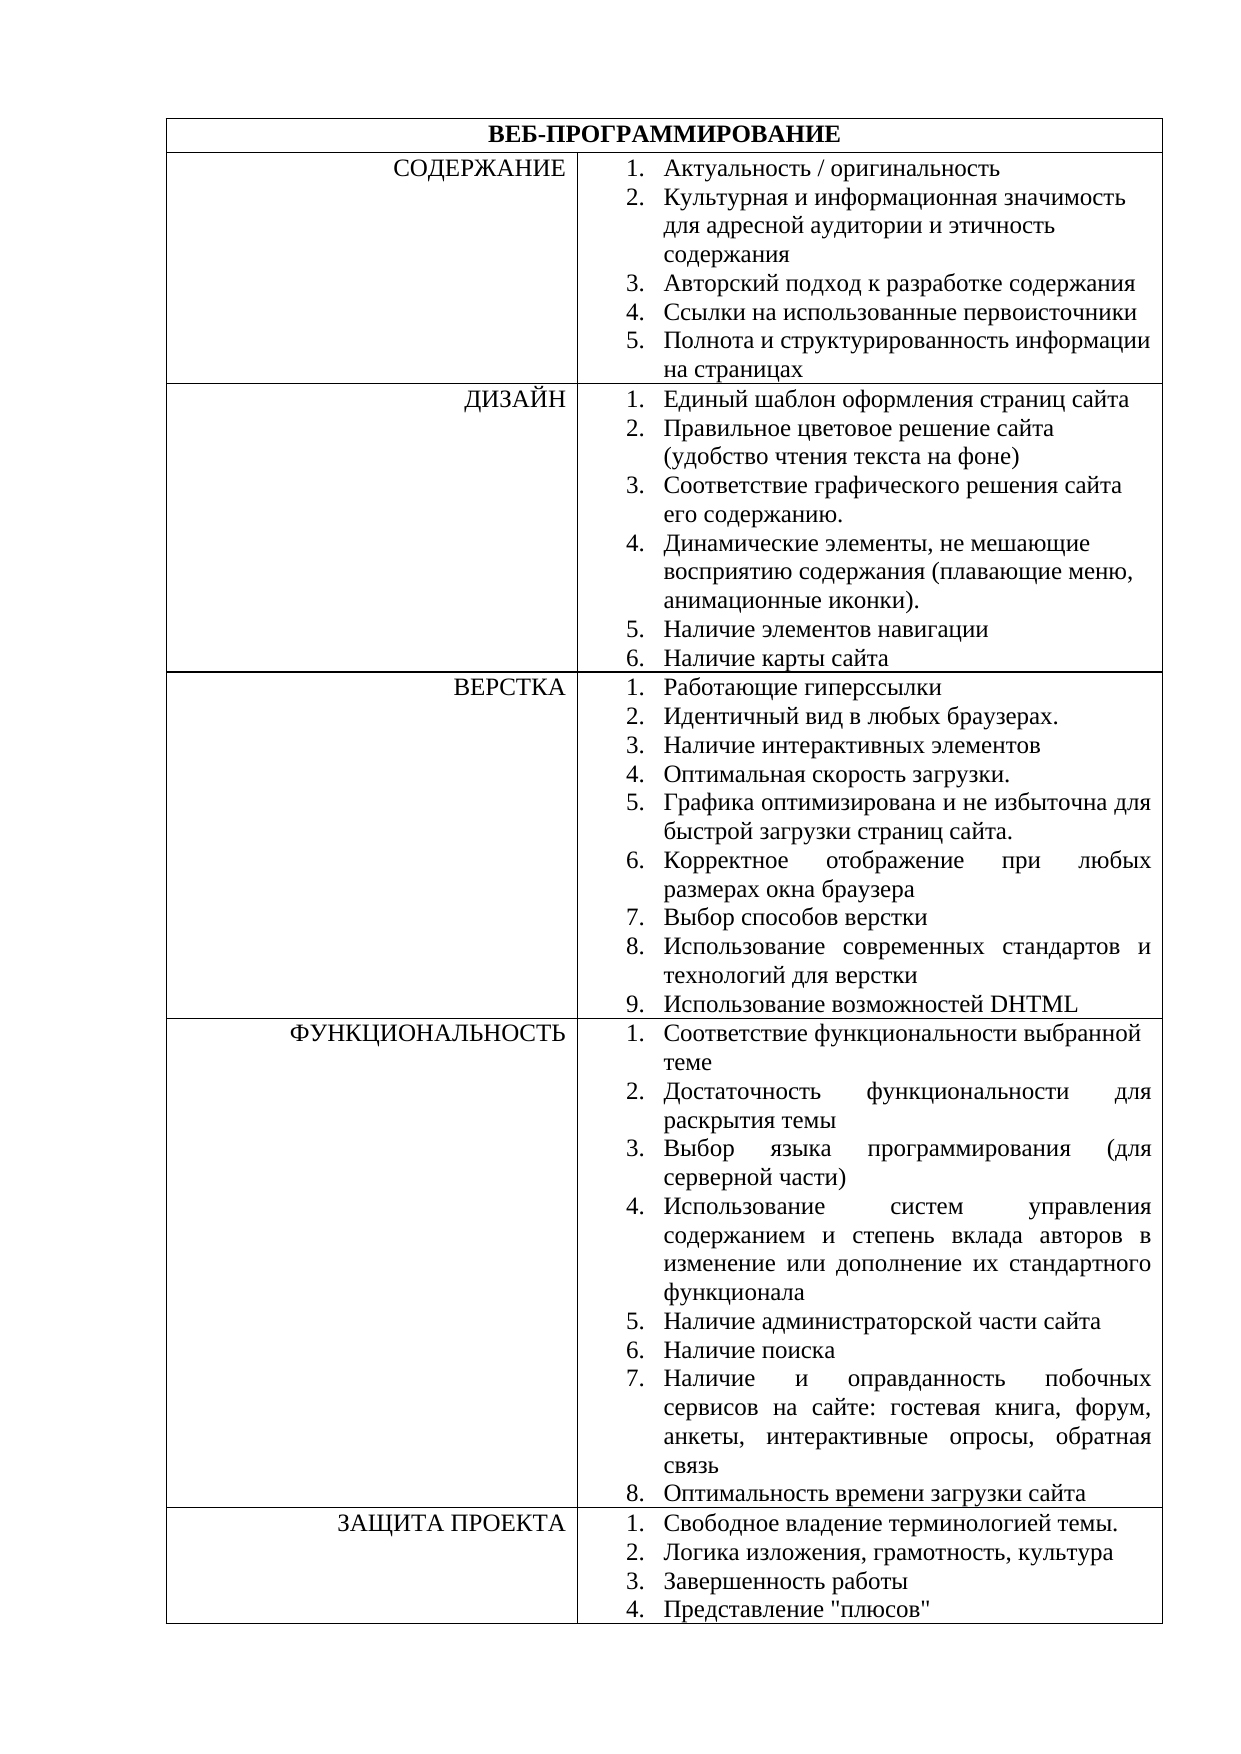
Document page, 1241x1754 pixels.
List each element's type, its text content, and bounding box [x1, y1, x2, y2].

table_cell ЗАЩИТА ПРОЕКТА [167, 1508, 577, 1623]
table_cell Единый шаблон оформления страниц сайта Правильное цветовое решение сайта (удобство чтения текста на фоне) Соответствие графического решения сайта его содержанию. Динамические элементы, не мешающие восприятию содержания (плавающие меню, анимационные иконки). Наличие элементов навигации Наличие карты сайта [578, 384, 1162, 671]
table_cell СОДЕРЖАНИЕ [167, 153, 577, 383]
table_cell Работающие гиперссылки Идентичный вид в любых браузерах. Наличие интерактивных элементов Оптимальная скорость загрузки. Графика оптимизирована и не избыточна для быстрой загрузки страниц сайта. Корректное отображение при любых размерах окна браузера Выбор способов верстки Использование современных стандартов и технологий для верстки Использование возможностей DHTML [578, 673, 1162, 1017]
table_cell Соответствие функциональности выбранной теме Достаточность функциональности для раскрытия темы Выбор языка программирования (для серверной части) Использование систем управления содержанием и степень вклада авторов в изменение или дополнение их стандартного функционала Наличие администраторской части сайта Наличие поиска Наличие и оправданность побочных сервисов на сайте: гостевая книга, форум, анкеты, интерактивные опросы, обратная связь Оптимальность времени загрузки сайта [578, 1019, 1162, 1507]
table_cell Актуальность / оригинальность Культурная и информационная значимость для адресной аудитории и этичность содержания Авторский подход к разработке содержания Ссылки на использованные первоисточники Полнота и структурированность информации на страницах [578, 153, 1162, 383]
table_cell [578, 1508, 1162, 1623]
table_cell ВЕРСТКА [167, 673, 577, 1017]
table_cell ФУНКЦИОНАЛЬНОСТЬ [167, 1019, 577, 1507]
table_cell ДИЗАЙН [167, 384, 577, 671]
table_cell ВЕБ-ПРОГРАММИРОВАНИЕ [167, 119, 1162, 152]
